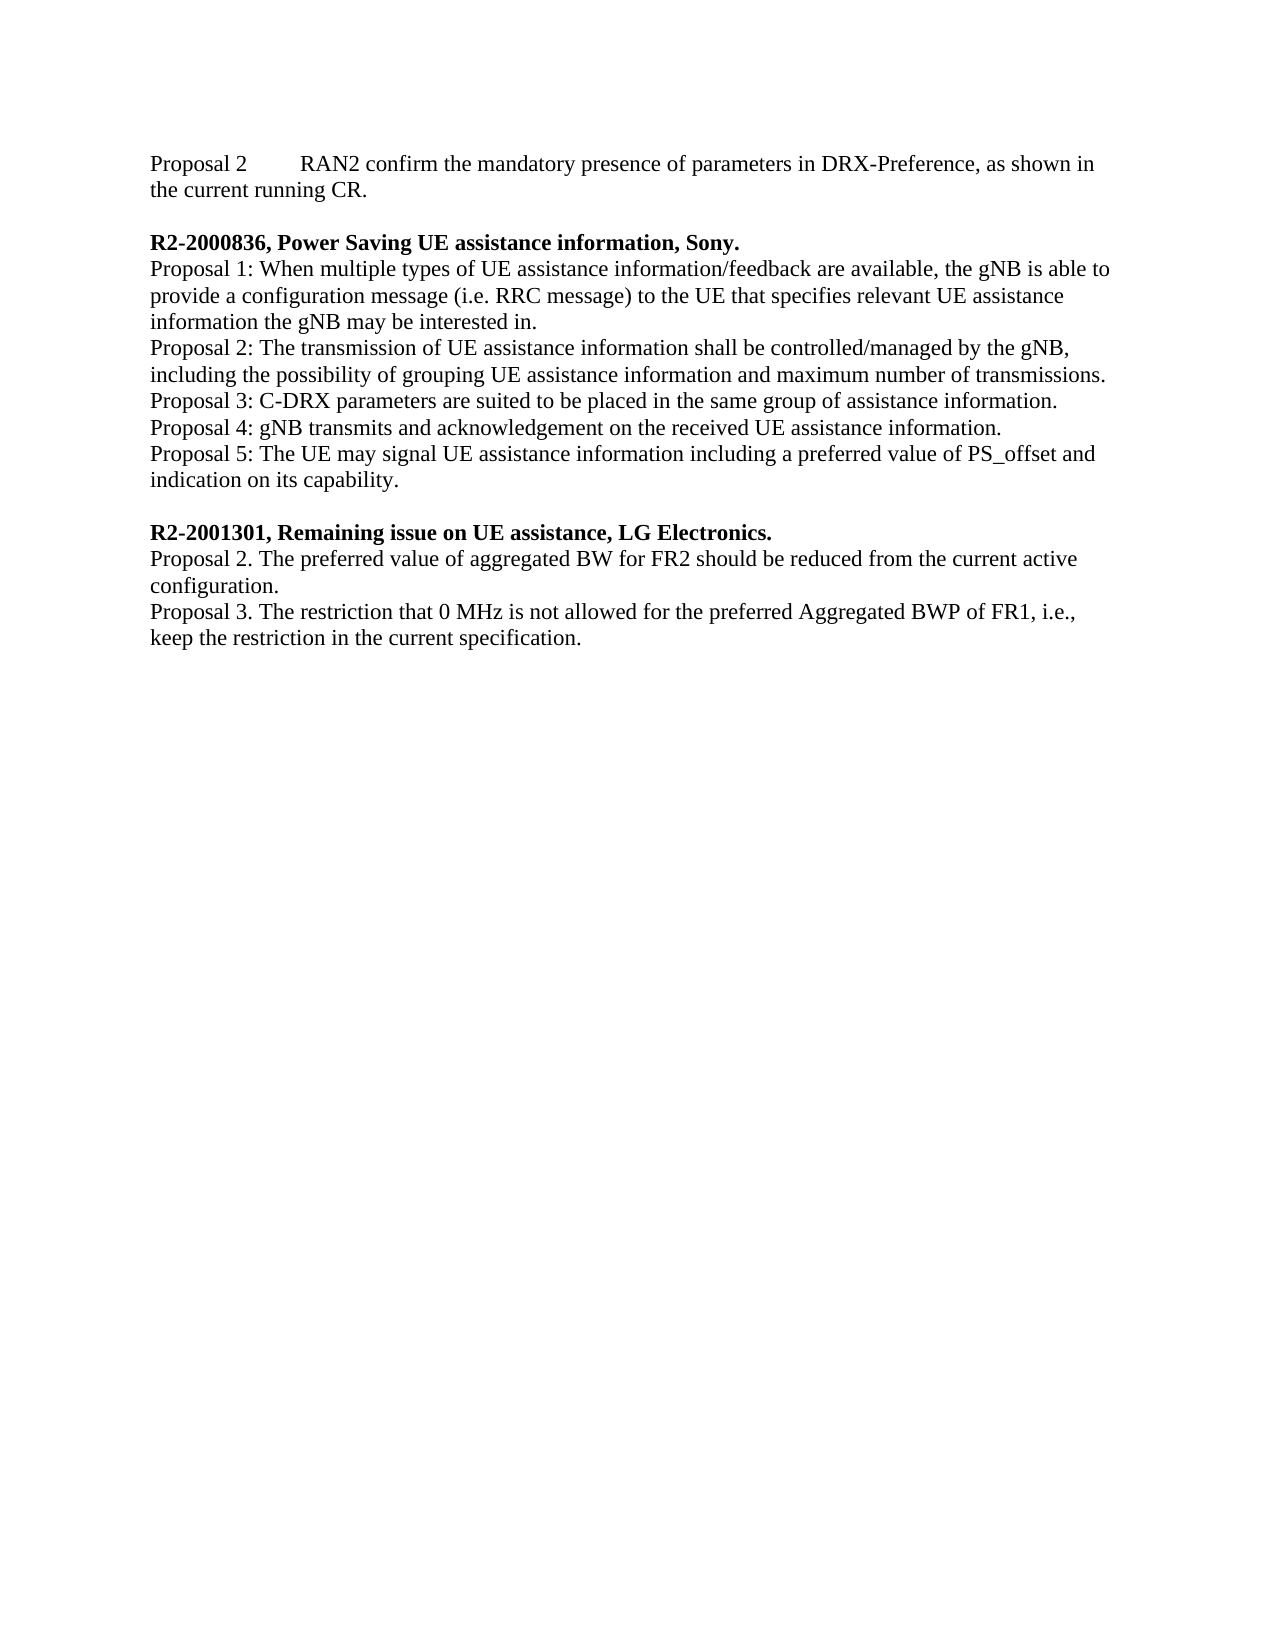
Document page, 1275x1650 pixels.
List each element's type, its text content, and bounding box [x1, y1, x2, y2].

text Proposal 4: gNB transmits and acknowledgement on the received UE assistance information. [150, 413, 1125, 440]
text Proposal 3: C-DRX parameters are suited to be placed in the same group of assistance information. [150, 387, 1125, 413]
text Proposal 2 RAN2 confirm the mandatory presence of parameters in DRX-Preference, as shown in the current running CR. [150, 150, 1125, 203]
text Proposal 3. The restriction that 0 MHz is not allowed for the preferred Aggregated BWP of FR1, i.e., keep the restriction in the current specification. [150, 598, 1125, 651]
text Proposal 1: When multiple types of UE assistance information/feedback are available, the gNB is able to provide a configuration message (i.e. RRC message) to the UE that specifies relevant UE assistance information the gNB may be interested in. [150, 255, 1125, 334]
text R2-2000836, Power Saving UE assistance information, Sony. [150, 229, 1125, 255]
text Proposal 2. The preferred value of aggregated BW for FR2 should be reduced from the current active configuration. [150, 545, 1125, 598]
text Proposal 2: The transmission of UE assistance information shall be controlled/managed by the gNB, including the possibility of grouping UE assistance information and maximum number of transmissions. [150, 334, 1125, 387]
text Proposal 5: The UE may signal UE assistance information including a preferred value of PS_offset and indication on its capability. [150, 440, 1125, 493]
text R2-2001301, Remaining issue on UE assistance, LG Electronics. [150, 519, 1125, 545]
